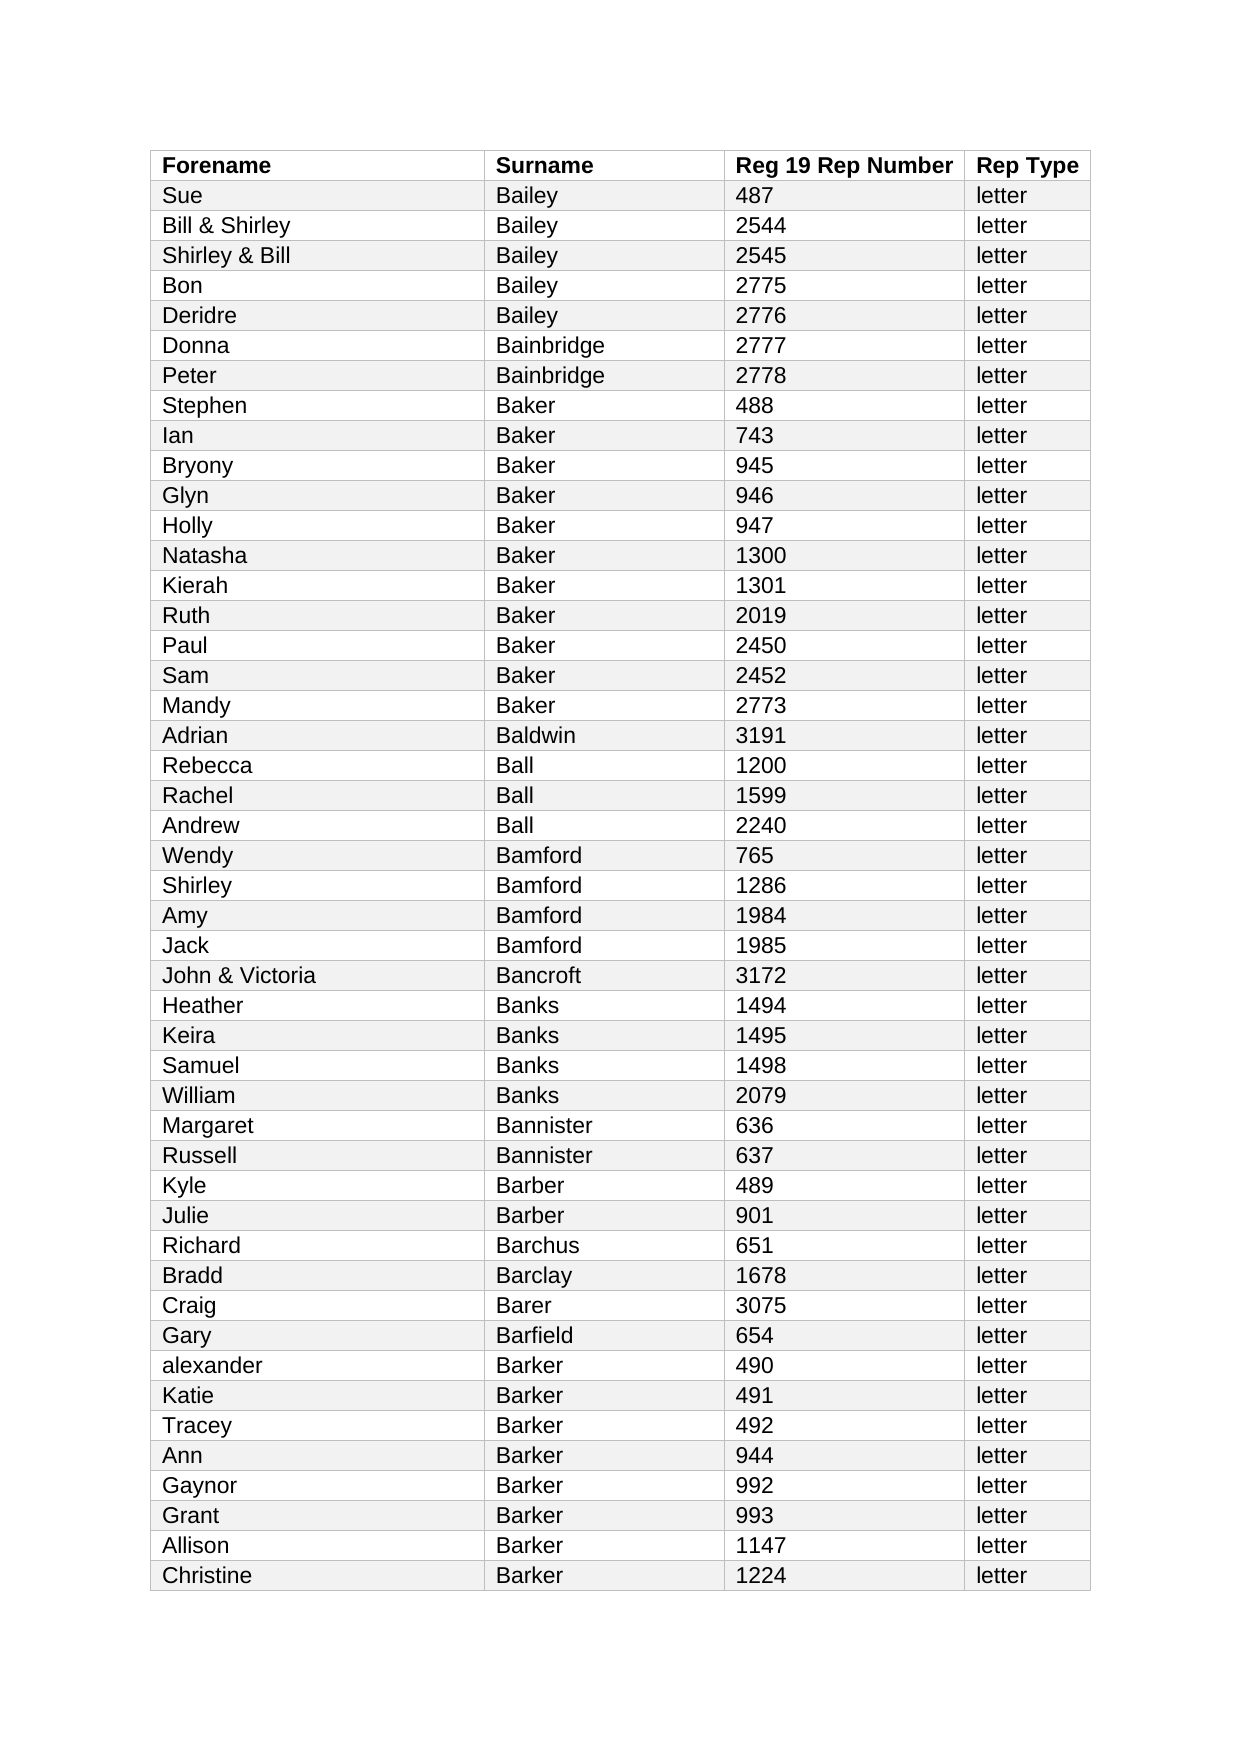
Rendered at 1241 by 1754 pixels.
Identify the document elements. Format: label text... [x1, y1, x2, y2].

table_cell 1300 [725, 541, 964, 570]
table_cell Bamford [485, 841, 724, 870]
table_header Reg 19 Rep Number [725, 151, 964, 180]
table_cell 1200 [725, 751, 964, 780]
table_cell Bailey [485, 271, 724, 300]
table_cell 487 [725, 181, 964, 210]
table_cell 2773 [725, 691, 964, 720]
table_cell 901 [725, 1201, 964, 1230]
table_cell 992 [725, 1471, 964, 1500]
table_cell letter [965, 511, 1090, 540]
table_cell 1495 [725, 1021, 964, 1050]
table_cell Keira [151, 1021, 484, 1050]
table_cell Baker [485, 541, 724, 570]
table_cell letter [965, 1201, 1090, 1230]
table_cell letter [965, 481, 1090, 510]
table_cell Donna [151, 331, 484, 360]
table_cell Stephen [151, 391, 484, 420]
table_cell 3075 [725, 1291, 964, 1320]
table_cell letter [965, 1351, 1090, 1380]
table_cell Gaynor [151, 1471, 484, 1500]
table_cell letter [965, 211, 1090, 240]
table_cell Baldwin [485, 721, 724, 750]
table_cell letter [965, 1081, 1090, 1110]
table_header Surname [485, 151, 724, 180]
table_cell 1224 [725, 1561, 964, 1590]
table_cell Bainbridge [485, 331, 724, 360]
table_cell 1498 [725, 1051, 964, 1080]
table_cell letter [965, 1051, 1090, 1080]
table_cell Baker [485, 631, 724, 660]
table_cell Kyle [151, 1171, 484, 1200]
table_cell 1286 [725, 871, 964, 900]
table_cell 654 [725, 1321, 964, 1350]
table_cell Barker [485, 1351, 724, 1380]
table_cell Barker [485, 1381, 724, 1410]
table_header Rep Type [965, 151, 1090, 180]
table_cell Deridre [151, 301, 484, 330]
table_cell Holly [151, 511, 484, 540]
table_cell Baker [485, 391, 724, 420]
table_cell Shirley [151, 871, 484, 900]
table_cell Bryony [151, 451, 484, 480]
table_cell letter [965, 1561, 1090, 1590]
table_cell letter [965, 1441, 1090, 1470]
table_cell Barer [485, 1291, 724, 1320]
table_cell Margaret [151, 1111, 484, 1140]
table_cell 1984 [725, 901, 964, 930]
table_cell Bailey [485, 181, 724, 210]
table_cell Bon [151, 271, 484, 300]
table_header Forename [151, 151, 484, 180]
table_cell letter [965, 1021, 1090, 1050]
table_cell 491 [725, 1381, 964, 1410]
table_cell letter [965, 451, 1090, 480]
table_cell letter [965, 1261, 1090, 1290]
table_cell Richard [151, 1231, 484, 1260]
table_cell Bailey [485, 241, 724, 270]
table_cell letter [965, 1501, 1090, 1530]
table_cell Barber [485, 1171, 724, 1200]
table_cell 636 [725, 1111, 964, 1140]
table_cell letter [965, 391, 1090, 420]
table_cell 947 [725, 511, 964, 540]
table_cell Bannister [485, 1141, 724, 1170]
table_cell William [151, 1081, 484, 1110]
table_cell 489 [725, 1171, 964, 1200]
table_cell 2545 [725, 241, 964, 270]
table_cell John & Victoria [151, 961, 484, 990]
table_cell letter [965, 1531, 1090, 1560]
table_cell 2452 [725, 661, 964, 690]
table_cell letter [965, 661, 1090, 690]
table_cell Barker [485, 1411, 724, 1440]
table_cell letter [965, 241, 1090, 270]
table_cell 946 [725, 481, 964, 510]
table_cell Barker [485, 1531, 724, 1560]
table_cell letter [965, 961, 1090, 990]
table_cell letter [965, 1111, 1090, 1140]
table_cell letter [965, 331, 1090, 360]
table_cell Peter [151, 361, 484, 390]
table_cell Mandy [151, 691, 484, 720]
table_cell 2079 [725, 1081, 964, 1110]
table_cell Grant [151, 1501, 484, 1530]
table_cell letter [965, 811, 1090, 840]
table_cell letter [965, 1321, 1090, 1350]
table_cell 488 [725, 391, 964, 420]
table_cell Craig [151, 1291, 484, 1320]
table_cell 3191 [725, 721, 964, 750]
table_cell letter [965, 601, 1090, 630]
table_cell Barker [485, 1501, 724, 1530]
table_cell Baker [485, 451, 724, 480]
table_cell Bancroft [485, 961, 724, 990]
table_cell 3172 [725, 961, 964, 990]
table_cell letter [965, 691, 1090, 720]
table_cell letter [965, 301, 1090, 330]
table_cell Natasha [151, 541, 484, 570]
table_cell Amy [151, 901, 484, 930]
table_cell Barber [485, 1201, 724, 1230]
table_cell Adrian [151, 721, 484, 750]
table_cell Bailey [485, 301, 724, 330]
table_cell Rebecca [151, 751, 484, 780]
table_cell Christine [151, 1561, 484, 1590]
table_cell Barchus [485, 1231, 724, 1260]
table_cell Rachel [151, 781, 484, 810]
table_cell Ruth [151, 601, 484, 630]
table_cell Andrew [151, 811, 484, 840]
table_cell Banks [485, 1081, 724, 1110]
table_cell Bradd [151, 1261, 484, 1290]
table_cell letter [965, 1381, 1090, 1410]
table_cell letter [965, 541, 1090, 570]
table_cell Bamford [485, 901, 724, 930]
table_cell Sam [151, 661, 484, 690]
table_cell Allison [151, 1531, 484, 1560]
table_cell Heather [151, 991, 484, 1020]
table_cell letter [965, 871, 1090, 900]
table_cell Barfield [485, 1321, 724, 1350]
table_cell 492 [725, 1411, 964, 1440]
table_cell 1147 [725, 1531, 964, 1560]
table_cell letter [965, 1171, 1090, 1200]
table_cell letter [965, 1231, 1090, 1260]
table_cell Samuel [151, 1051, 484, 1080]
table_cell 743 [725, 421, 964, 450]
table_cell Banks [485, 1051, 724, 1080]
table_cell Bamford [485, 931, 724, 960]
table_cell Wendy [151, 841, 484, 870]
table_cell Baker [485, 691, 724, 720]
table_cell Baker [485, 421, 724, 450]
table_cell 2450 [725, 631, 964, 660]
table_cell Baker [485, 601, 724, 630]
table_cell Julie [151, 1201, 484, 1230]
table_cell 1494 [725, 991, 964, 1020]
table_cell Banks [485, 991, 724, 1020]
table_cell 1599 [725, 781, 964, 810]
table_cell letter [965, 1291, 1090, 1320]
table_cell Bamford [485, 871, 724, 900]
table_cell letter [965, 751, 1090, 780]
table_cell Baker [485, 511, 724, 540]
table_cell Paul [151, 631, 484, 660]
table_cell Kierah [151, 571, 484, 600]
table_cell 944 [725, 1441, 964, 1470]
table_cell 2544 [725, 211, 964, 240]
table_cell Shirley & Bill [151, 241, 484, 270]
table_cell Ball [485, 751, 724, 780]
table_cell letter [965, 571, 1090, 600]
table_cell letter [965, 901, 1090, 930]
table_cell Ball [485, 781, 724, 810]
table_cell Sue [151, 181, 484, 210]
table_cell Baker [485, 571, 724, 600]
table_cell Bill & Shirley [151, 211, 484, 240]
table_cell Banks [485, 1021, 724, 1050]
table_cell 1678 [725, 1261, 964, 1290]
table_cell 765 [725, 841, 964, 870]
table_cell letter [965, 1141, 1090, 1170]
table_cell letter [965, 631, 1090, 660]
table_cell 1985 [725, 931, 964, 960]
table_cell alexander [151, 1351, 484, 1380]
table_cell Ann [151, 1441, 484, 1470]
table_cell letter [965, 931, 1090, 960]
table_cell letter [965, 721, 1090, 750]
table_cell letter [965, 361, 1090, 390]
table_cell letter [965, 781, 1090, 810]
table_cell Gary [151, 1321, 484, 1350]
table_cell Bannister [485, 1111, 724, 1140]
table_cell Barclay [485, 1261, 724, 1290]
table_cell 2775 [725, 271, 964, 300]
table_cell Jack [151, 931, 484, 960]
table_cell Barker [485, 1561, 724, 1590]
table_cell Barker [485, 1471, 724, 1500]
table_cell letter [965, 1411, 1090, 1440]
table_cell letter [965, 991, 1090, 1020]
table_cell letter [965, 841, 1090, 870]
table_cell 2778 [725, 361, 964, 390]
table_cell Baker [485, 661, 724, 690]
table_cell Barker [485, 1441, 724, 1470]
table_cell letter [965, 1471, 1090, 1500]
table_cell 490 [725, 1351, 964, 1380]
table_cell Bainbridge [485, 361, 724, 390]
table_cell Bailey [485, 211, 724, 240]
table_cell 2777 [725, 331, 964, 360]
table_cell 2776 [725, 301, 964, 330]
table_cell Baker [485, 481, 724, 510]
table_cell Ian [151, 421, 484, 450]
table_cell letter [965, 271, 1090, 300]
table_cell Katie [151, 1381, 484, 1410]
table_cell 1301 [725, 571, 964, 600]
table_cell 637 [725, 1141, 964, 1170]
table_cell 993 [725, 1501, 964, 1530]
table_cell 945 [725, 451, 964, 480]
table_cell Tracey [151, 1411, 484, 1440]
table_cell letter [965, 181, 1090, 210]
table_cell 651 [725, 1231, 964, 1260]
table_cell letter [965, 421, 1090, 450]
table_cell Russell [151, 1141, 484, 1170]
table_cell 2240 [725, 811, 964, 840]
table_cell Ball [485, 811, 724, 840]
table_cell 2019 [725, 601, 964, 630]
table_cell Glyn [151, 481, 484, 510]
